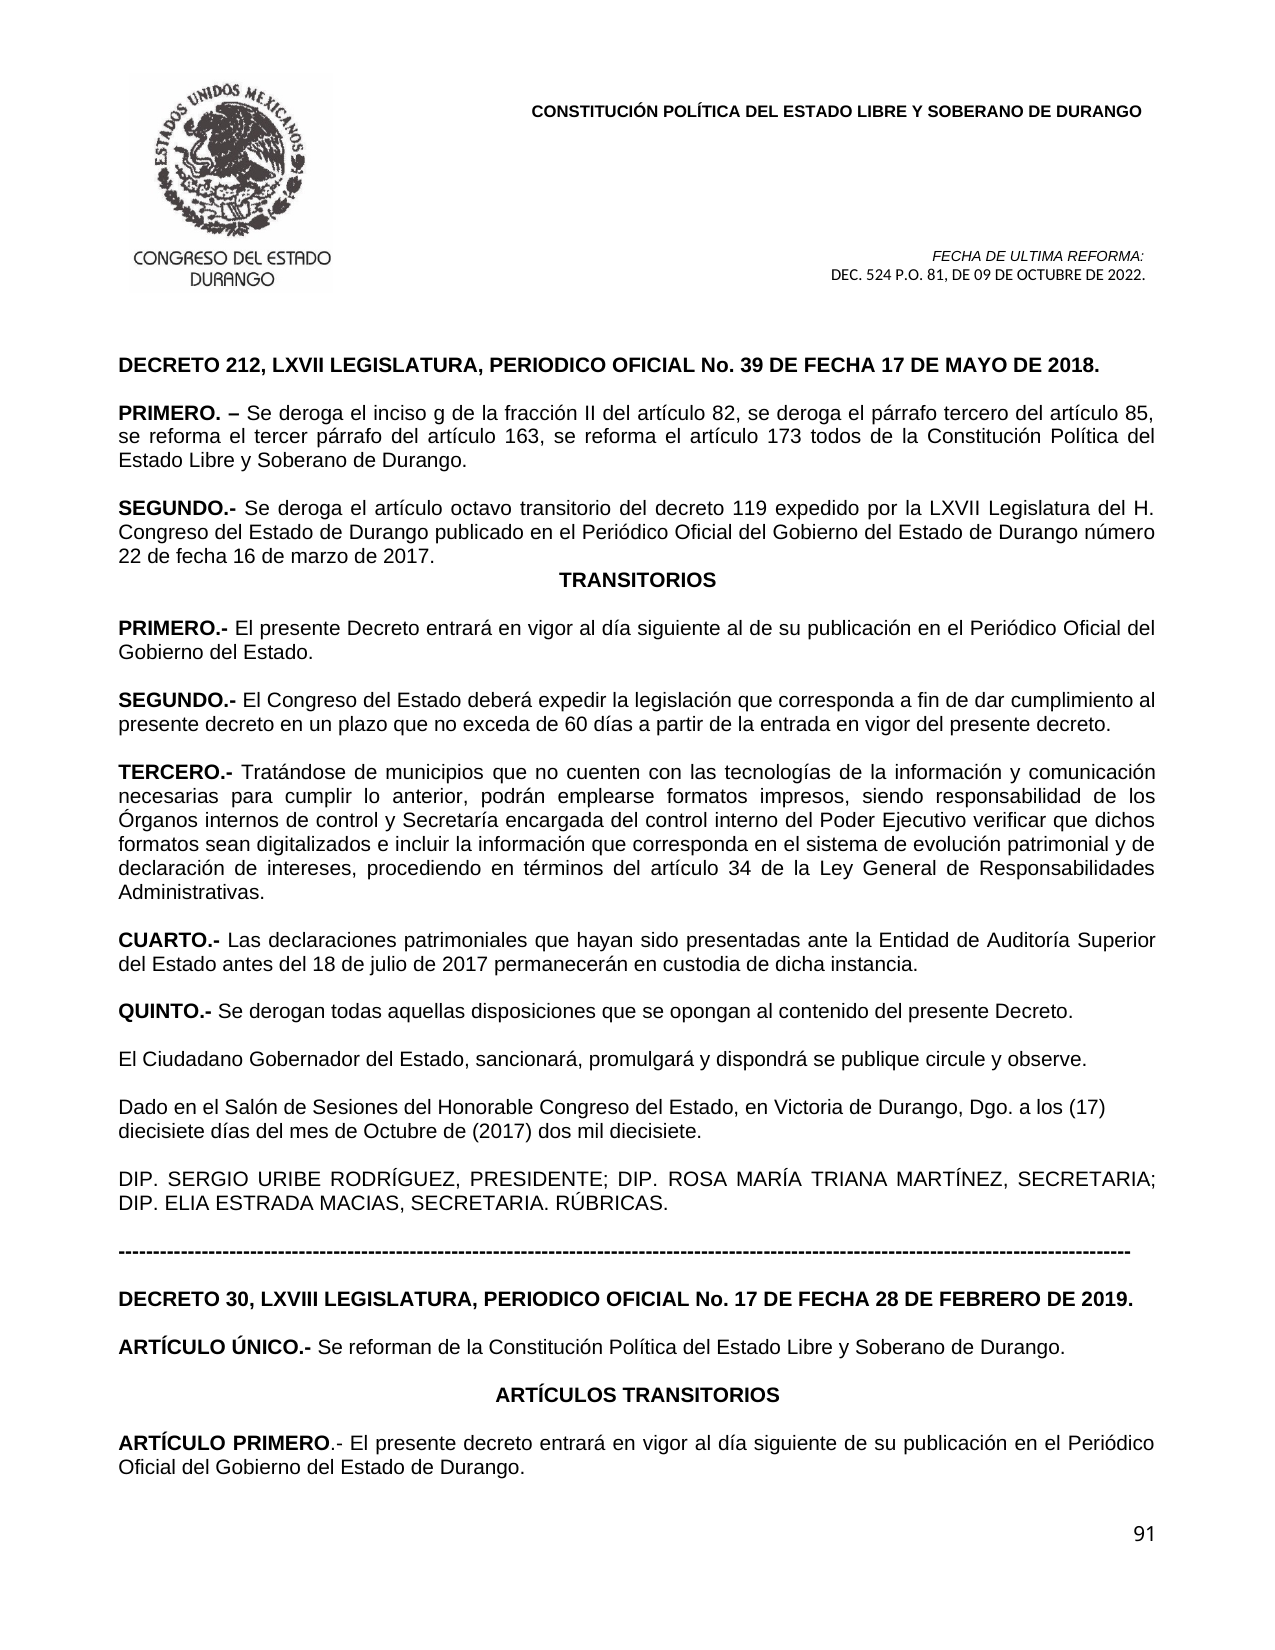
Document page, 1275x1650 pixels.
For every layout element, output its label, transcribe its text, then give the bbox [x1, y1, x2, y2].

text DECRETO 212, LXVII LEGISLATURA, PERIODICO OFICIAL No. 39 DE FECHA 17 DE MAYO DE 2018. [118, 352, 1157, 376]
text ARTÍCULO PRIMERO.- El presente decreto entrará en vigor al día siguiente de su publicación en el Periódico Oficial del Gobierno del Estado de Durango. [118, 1431, 1157, 1478]
text DECRETO 30, LXVIII LEGISLATURA, PERIODICO OFICIAL No. 17 DE FECHA 28 DE FEBRERO DE 2019. [118, 1287, 1157, 1311]
text DIP. SERGIO URIBE RODRÍGUEZ, PRESIDENTE; DIP. Rosa maría Triana martínez, SECRETARIa; DIP. Elia estrada macias, SECRETARIA. RÚBRICAS. [118, 1167, 1157, 1215]
text TRANSITORIOS [118, 568, 1157, 592]
text QUINTO.- Se derogan todas aquellas disposiciones que se opongan al contenido del presente Decreto. [118, 999, 1157, 1023]
text El Ciudadano Gobernador del Estado, sancionará, promulgará y dispondrá se publique circule y observe. [118, 1047, 1157, 1071]
picture [129, 73, 333, 293]
text PRIMERO.- El presente Decreto entrará en vigor al día siguiente al de su publicación en el Periódico Oficial del Gobierno del Estado. [118, 616, 1157, 664]
text ARTÍCULOS TRANSITORIOS [118, 1383, 1157, 1407]
text SEGUNDO.- Se deroga el artículo octavo transitorio del decreto 119 expedido por la LXVII Legislatura del H. Congreso del Estado de Durango publicado en el Periódico Oficial del Gobierno del Estado de Durango número 22 de fecha 16 de marzo de 2017. [118, 496, 1157, 568]
text -------------------------------------------------------------------------------------------------------------------------------------------------- [118, 1239, 1157, 1263]
text ARTÍCULO ÚNICO.- Se reforman de la Constitución Política del Estado Libre y Soberano de Durango. [118, 1335, 1157, 1359]
text SEGUNDO.- El Congreso del Estado deberá expedir la legislación que corresponda a fin de dar cumplimiento al presente decreto en un plazo que no exceda de 60 días a partir de la entrada en vigor del presente decreto. [118, 688, 1157, 736]
text PRIMERO. – Se deroga el inciso g de la fracción II del artículo 82, se deroga el párrafo tercero del artículo 85, se reforma el tercer párrafo del artículo 163, se reforma el artículo 173 todos de la Constitución Política del Estado Libre y Soberano de Durango. [118, 400, 1157, 472]
text Dado en el Salón de Sesiones del Honorable Congreso del Estado, en Victoria de Durango, Dgo. a los (17) diecisiete días del mes de Octubre de (2017) dos mil diecisiete. [118, 1095, 1157, 1143]
text TERCERO.- Tratándose de municipios que no cuenten con las tecnologías de la información y comunicación necesarias para cumplir lo anterior, podrán emplearse formatos impresos, siendo responsabilidad de los Órganos internos de control y Secretaría encargada del control interno del Poder Ejecutivo verificar que dichos formatos sean digitalizados e incluir la información que corresponda en el sistema de evolución patrimonial y de declaración de intereses, procediendo en términos del artículo 34 de la Ley General de Responsabilidades Administrativas. [118, 760, 1157, 903]
text CUARTO.- Las declaraciones patrimoniales que hayan sido presentadas ante la Entidad de Auditoría Superior del Estado antes del 18 de julio de 2017 permanecerán en custodia de dicha instancia. [118, 927, 1157, 975]
